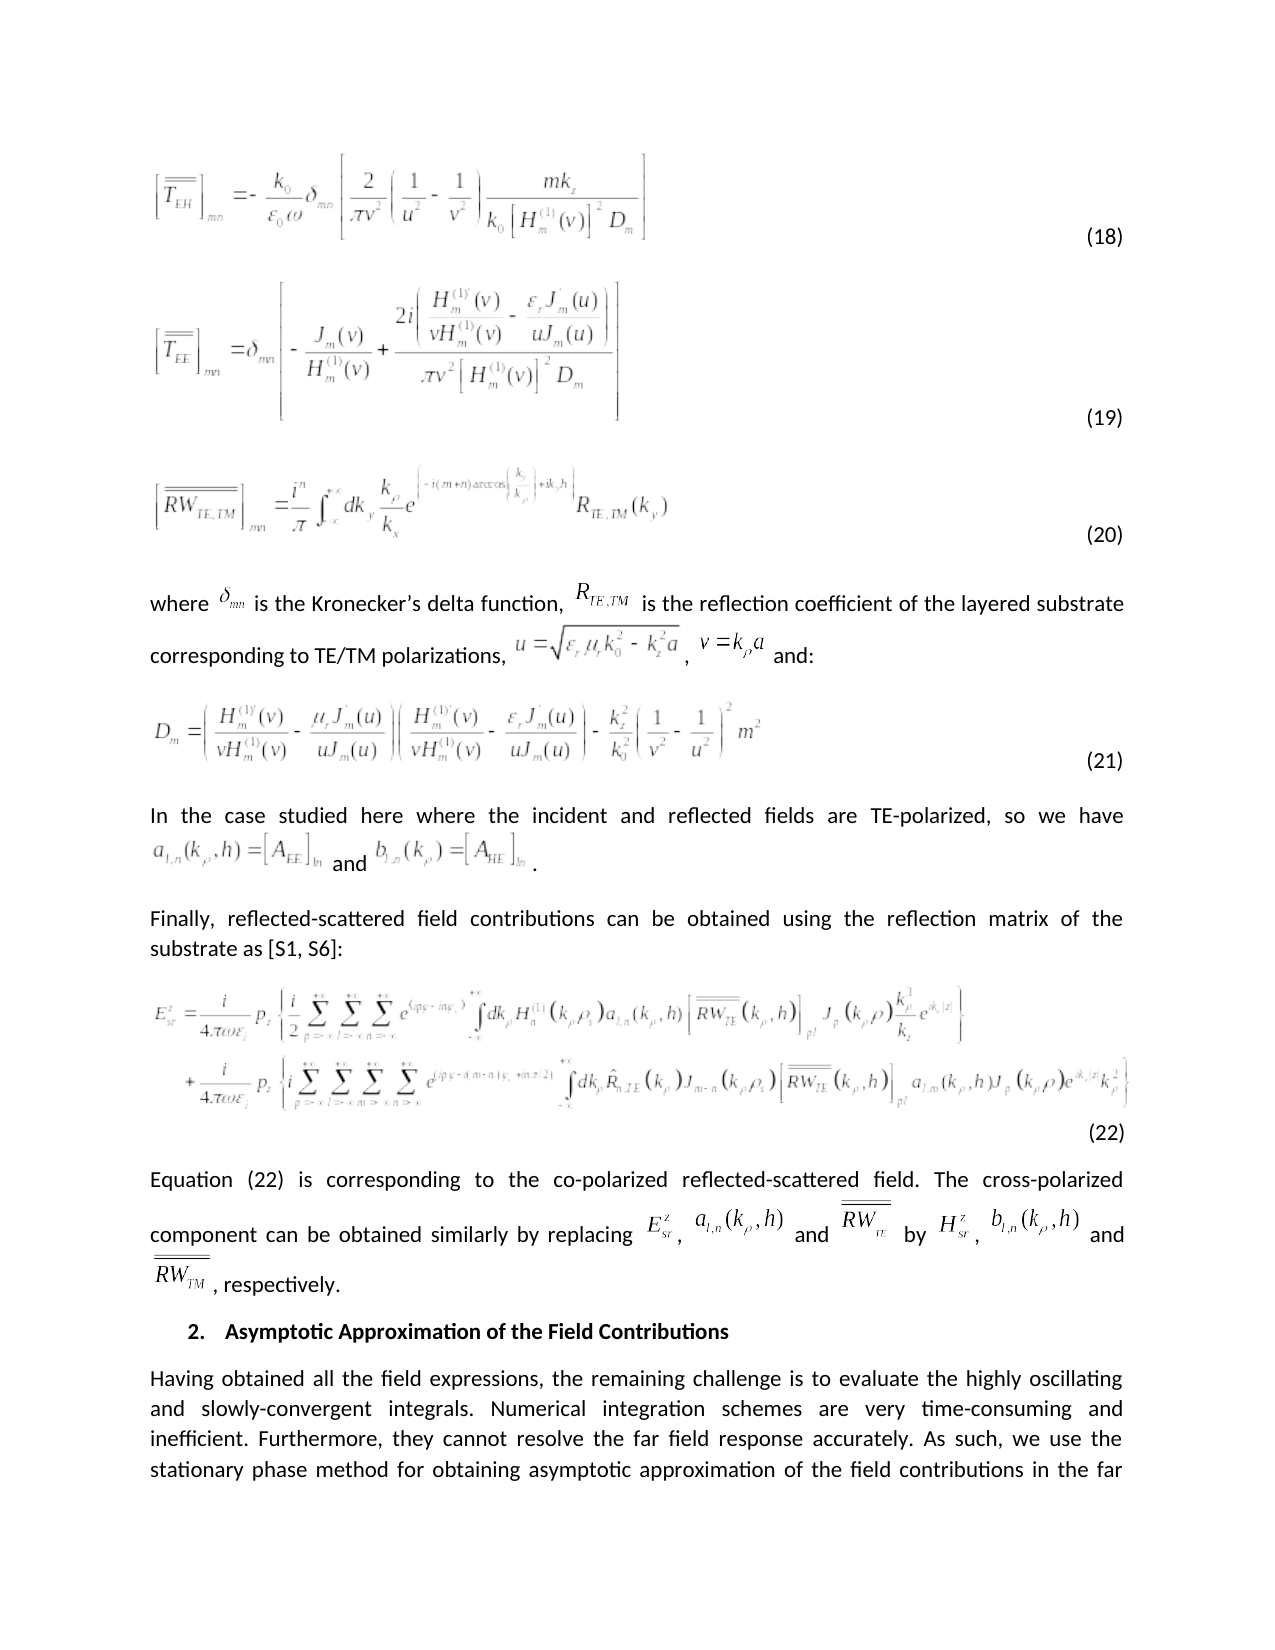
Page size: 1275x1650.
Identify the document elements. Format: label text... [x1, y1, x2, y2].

text (22) [150, 981, 1125, 1146]
text In the case studied here where the incident and reflected fields are TE-polarized, so we have and . [150, 802, 1125, 877]
text (20) [150, 458, 1125, 549]
list Asymptotic Approximation of the Field Contributions [187, 1317, 1125, 1345]
text Finally, reflected-scattered field contributions can be obtained using the reflection matrix of the substrate as [S1, S6]: [150, 904, 1125, 963]
text where is the Kronecker’s delta function, is the reflection coefficient of the layered substrate corresponding to TE/TM polarizations, , and: [150, 576, 1125, 670]
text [150, 1364, 1125, 1483]
text Equation (22) is corresponding to the co-polarized reflected-scattered field. The cross-polarized component can be obtained similarly by replacing , and by , and , respectively. [150, 1165, 1125, 1298]
text (18) [150, 150, 1125, 251]
text (19) [150, 278, 1125, 431]
text (21) [150, 697, 1125, 774]
